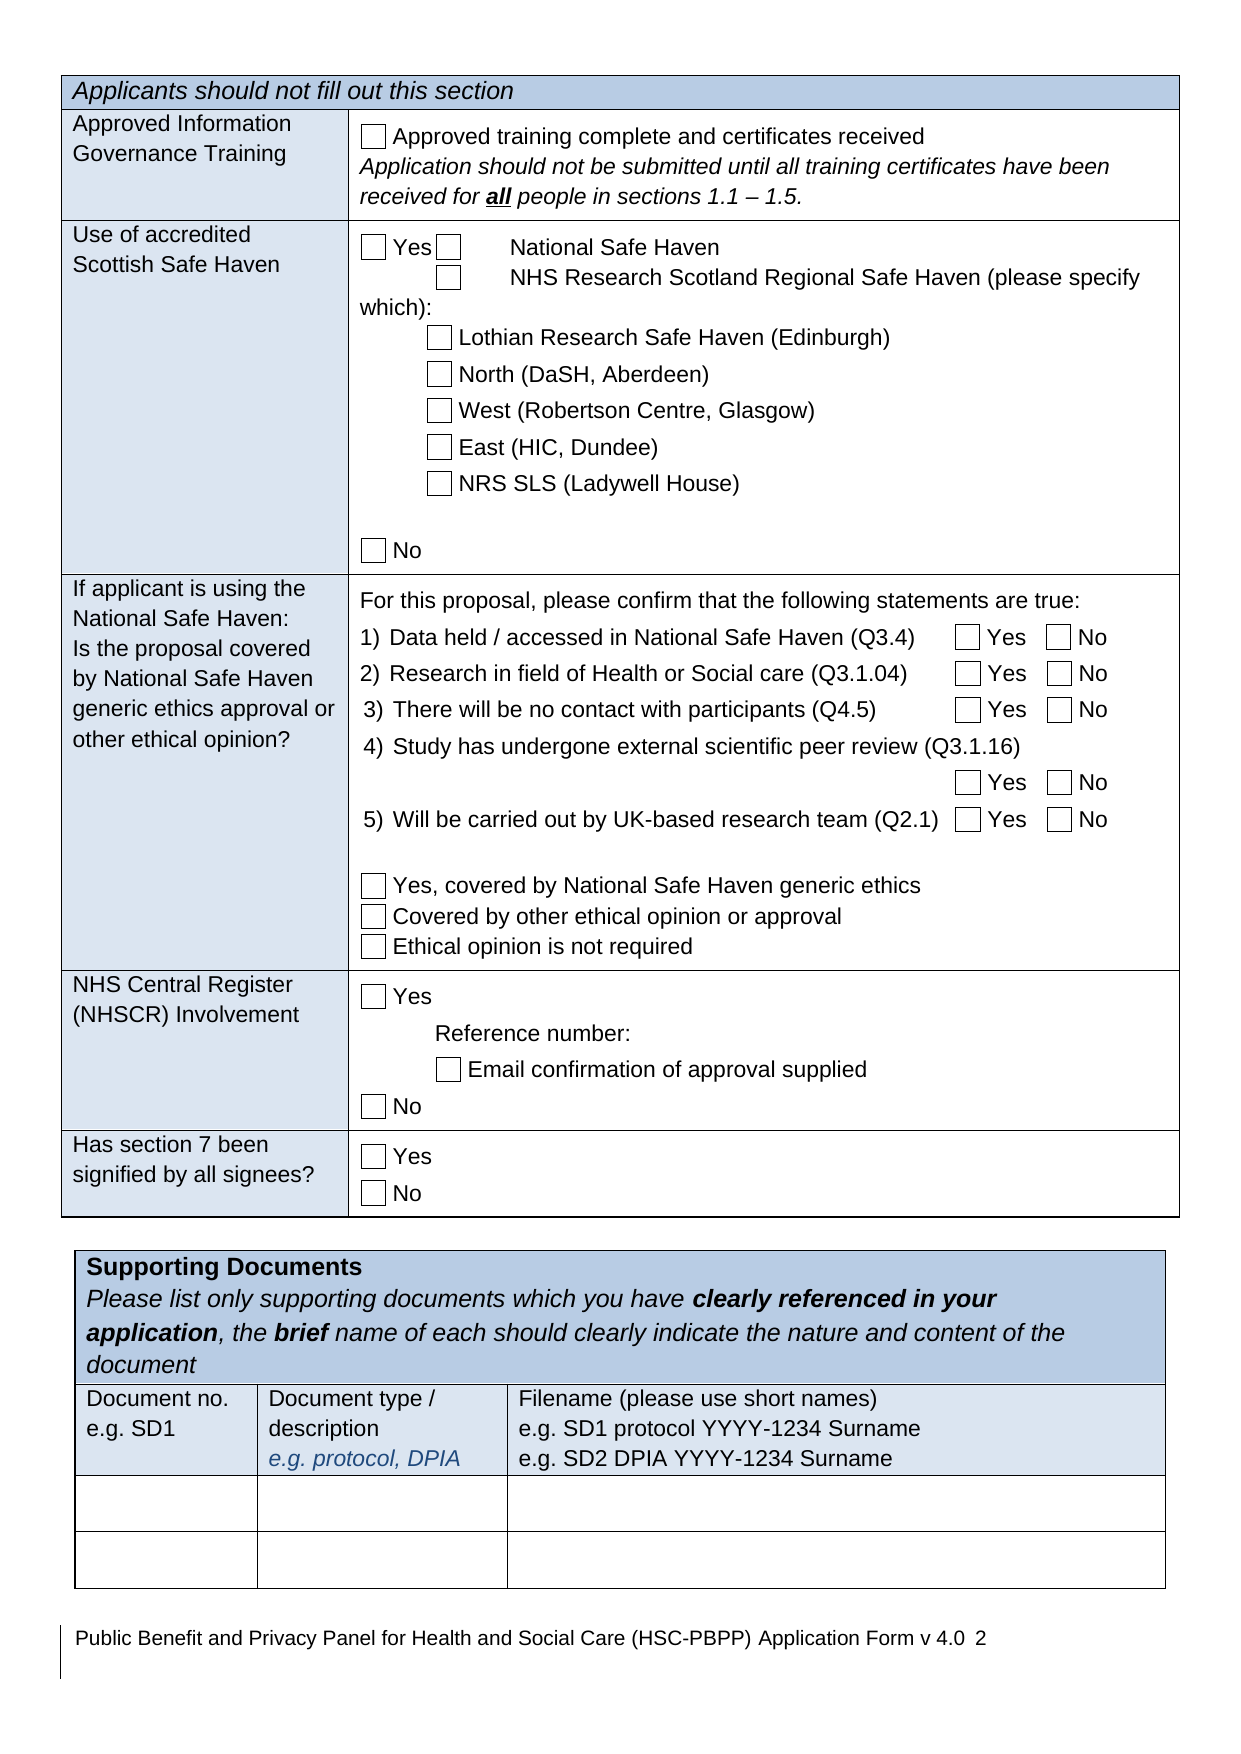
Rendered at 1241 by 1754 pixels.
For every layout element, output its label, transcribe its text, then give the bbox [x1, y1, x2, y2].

table_header Supporting Documents Please list only supporting documents which you have clearly referenced in your application, the brief name of each should clearly indicate the nature and content of the document [76, 1251, 1165, 1383]
table_cell Yes No [349, 1131, 1179, 1216]
table_cell NHS Central Register (NHSCR) Involvement [62, 971, 348, 1129]
table_cell Filename (please use short names) e.g. SD1 protocol YYYY-1234 Surname e.g. SD2 DPIA YYYY-1234 Surname [508, 1385, 1165, 1475]
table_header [62, 76, 1179, 109]
table_cell Approved Information Governance Training [62, 110, 348, 220]
table_cell [508, 1476, 1165, 1531]
table_cell [76, 1476, 257, 1531]
table_cell [258, 1532, 507, 1587]
table_cell Document no. e.g. SD1 [76, 1385, 257, 1475]
table_cell [76, 1532, 257, 1587]
table_cell Approved training complete and certificates received Application should not be submitted until all training certificates have been received for all people in sections 1.1 – 1.5. [349, 110, 1179, 220]
table_cell [508, 1532, 1165, 1587]
table_cell For this proposal, please confirm that the following statements are true: Data held / accessed in National Safe Haven (Q3.4) Yes No Research in field of Health or Social care (Q3.1.04) Yes No There will be no contact with participants (Q4.5) Yes No Study has undergone external scientific peer review (Q3.1.16) Yes No Will be carried out by UK-based research team (Q2.1) Yes No Yes, covered by National Safe Haven generic ethics Covered by other ethical opinion or approval Ethical opinion is not required [349, 575, 1179, 970]
table_cell Has section 7 been signified by all signees? [62, 1131, 348, 1216]
table_cell Document type / description e.g. protocol, DPIA [258, 1385, 507, 1475]
table_cell [258, 1476, 507, 1531]
table_cell Use of accredited Scottish Safe Haven [62, 221, 348, 573]
table_cell If applicant is using the National Safe Haven: Is the proposal covered by National Safe Haven generic ethics approval or other ethical opinion? [62, 575, 348, 970]
table_cell Yes Reference number: Email confirmation of approval supplied No [349, 971, 1179, 1129]
table_cell Yes National Safe Haven NHS Research Scotland Regional Safe Haven (please specify which): Lothian Research Safe Haven (Edinburgh) North (DaSH, Aberdeen) West (Robertson Centre, Glasgow) East (HIC, Dundee) NRS SLS (Ladywell House) No [349, 221, 1179, 573]
